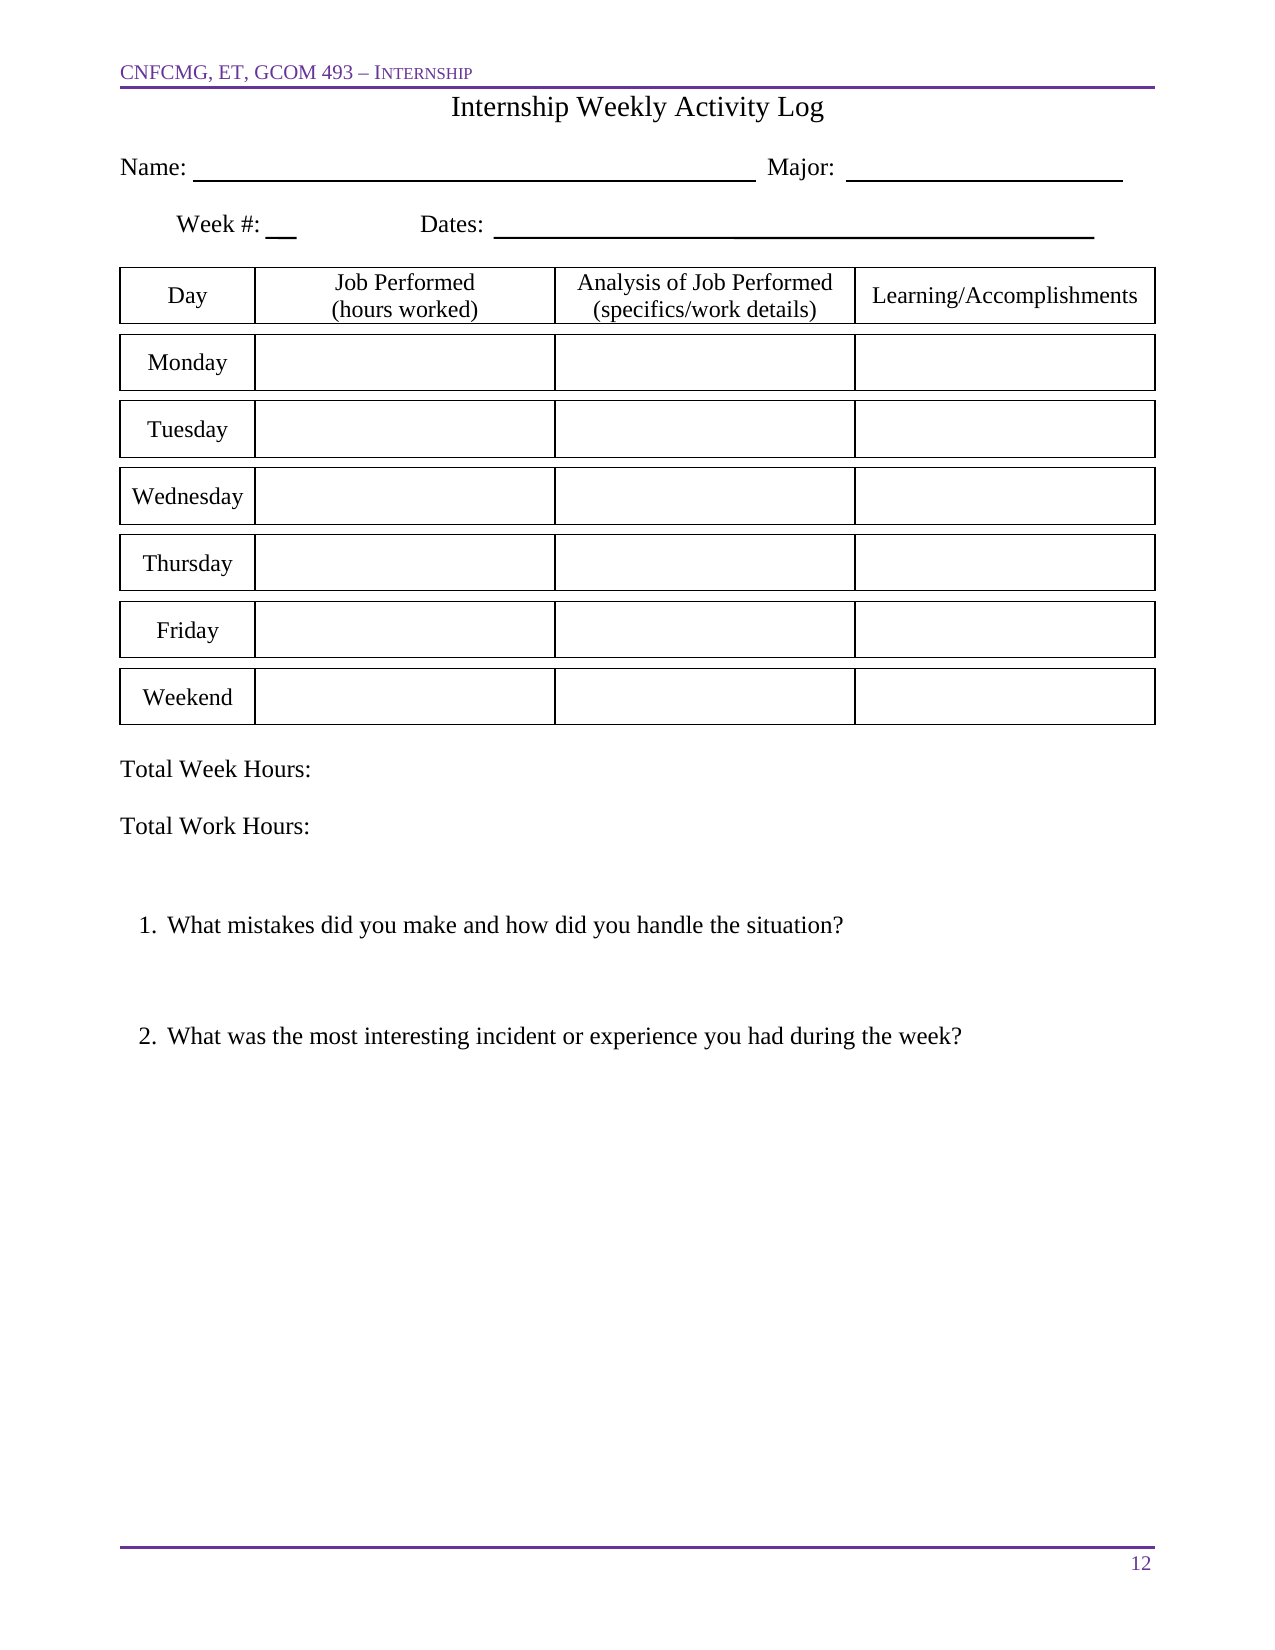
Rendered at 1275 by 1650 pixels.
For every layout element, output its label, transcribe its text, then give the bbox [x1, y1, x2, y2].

text Name: Major: [120, 152, 1155, 180]
table_header [856, 535, 1154, 590]
table_header Tuesday [121, 401, 254, 457]
table_header [256, 602, 554, 657]
table_header [556, 335, 854, 390]
table_header [256, 335, 554, 390]
table_header [856, 669, 1154, 724]
table_header Weekend [121, 669, 254, 724]
table_header [856, 401, 1154, 457]
table_header Learning/Accomplishments [856, 268, 1154, 323]
table_header Day [121, 268, 254, 323]
text Internship Weekly Activity Log [120, 89, 1155, 123]
table_header [556, 468, 854, 523]
table_header [256, 468, 554, 523]
table_header [256, 669, 554, 724]
table_header [556, 669, 854, 724]
table_header Job Performed (hours worked) [256, 268, 554, 323]
table_header [556, 401, 854, 457]
table_header Friday [121, 602, 254, 657]
table_header [256, 535, 554, 590]
table_header [856, 468, 1154, 523]
table_header Monday [121, 335, 254, 390]
table_header [556, 602, 854, 657]
table_header [556, 535, 854, 590]
table_header Analysis of Job Performed (specifics/work details) [556, 268, 854, 323]
table_header Thursday [121, 535, 254, 590]
table_header [256, 401, 554, 457]
table_header Wednesday [121, 468, 254, 523]
text Total Week Hours: [120, 754, 1155, 783]
text 2. What was the most interesting incident or experience you had during the week? [138, 1021, 1155, 1050]
text 1. What mistakes did you make and how did you handle the situation? [138, 910, 1155, 939]
table_header [856, 335, 1154, 390]
table_header [856, 602, 1154, 657]
text Week #: Dates: [120, 209, 1155, 238]
text Total Work Hours: [120, 811, 1155, 840]
